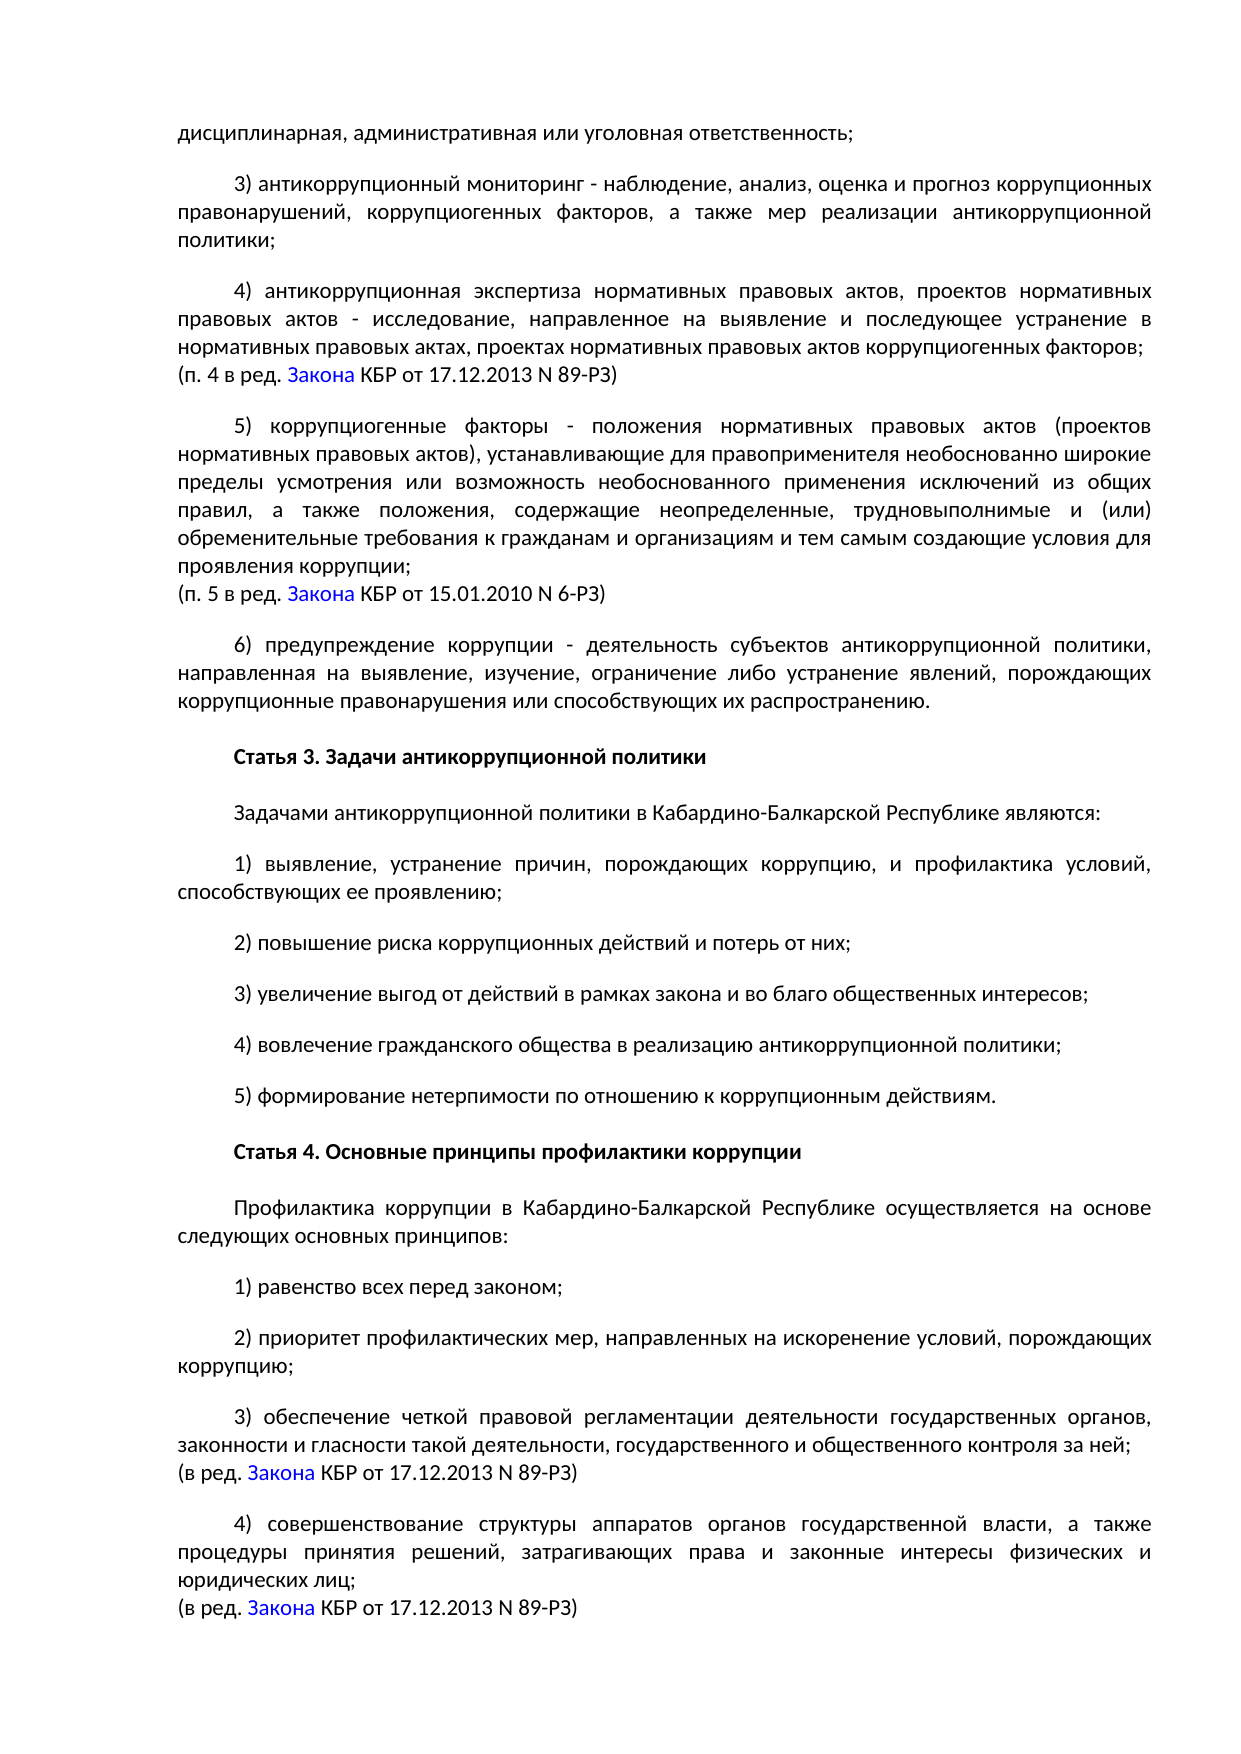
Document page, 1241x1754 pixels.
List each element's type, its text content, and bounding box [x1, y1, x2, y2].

text 4) антикоррупционная экспертиза нормативных правовых актов, проектов нормативных правовых актов - исследование, направленное на выявление и последующее устранение в нормативных правовых актах, проектах нормативных правовых актов коррупциогенных факторов; [177, 276, 1152, 360]
text Задачами антикоррупционной политики в Кабардино-Балкарской Республике являются: [177, 798, 1152, 826]
title Статья 3. Задачи антикоррупционной политики [177, 742, 1152, 770]
text 4) совершенствование структуры аппаратов органов государственной власти, а также процедуры принятия решений, затрагивающих права и законные интересы физических и юридических лиц; [177, 1509, 1152, 1593]
text Профилактика коррупции в Кабардино-Балкарской Республике осуществляется на основе следующих основных принципов: [177, 1193, 1152, 1249]
text (п. 5 в ред. Закона КБР от 15.01.2010 N 6-РЗ) [177, 579, 1152, 607]
text (в ред. Закона КБР от 17.12.2013 N 89-РЗ) [177, 1458, 1152, 1486]
text 3) обеспечение четкой правовой регламентации деятельности государственных органов, законности и гласности такой деятельности, государственного и общественного контроля за ней; [177, 1402, 1152, 1458]
text (п. 4 в ред. Закона КБР от 17.12.2013 N 89-РЗ) [177, 360, 1152, 388]
text 5) коррупциогенные факторы - положения нормативных правовых актов (проектов нормативных правовых актов), устанавливающие для правоприменителя необоснованно широкие пределы усмотрения или возможность необоснованного применения исключений из общих правил, а также положения, содержащие неопределенные, трудновыполнимые и (или) обременительные требования к гражданам и организациям и тем самым создающие условия для проявления коррупции; [177, 411, 1152, 579]
text 2) повышение риска коррупционных действий и потерь от них; [177, 928, 1152, 956]
text 6) предупреждение коррупции - деятельность субъектов антикоррупционной политики, направленная на выявление, изучение, ограничение либо устранение явлений, порождающих коррупционные правонарушения или способствующих их распространению. [177, 630, 1152, 714]
text 2) приоритет профилактических мер, направленных на искоренение условий, порождающих коррупцию; [177, 1323, 1152, 1379]
text 3) увеличение выгод от действий в рамках закона и во благо общественных интересов; [177, 979, 1152, 1007]
text 1) выявление, устранение причин, порождающих коррупцию, и профилактика условий, способствующих ее проявлению; [177, 849, 1152, 905]
text 5) формирование нетерпимости по отношению к коррупционным действиям. [177, 1081, 1152, 1109]
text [177, 118, 1152, 146]
text 4) вовлечение гражданского общества в реализацию антикоррупционной политики; [177, 1030, 1152, 1058]
text 1) равенство всех перед законом; [177, 1272, 1152, 1300]
text 3) антикоррупционный мониторинг - наблюдение, анализ, оценка и прогноз коррупционных правонарушений, коррупциогенных факторов, а также мер реализации антикоррупционной политики; [177, 169, 1152, 253]
text (в ред. Закона КБР от 17.12.2013 N 89-РЗ) [177, 1593, 1152, 1621]
title Статья 4. Основные принципы профилактики коррупции [177, 1137, 1152, 1165]
